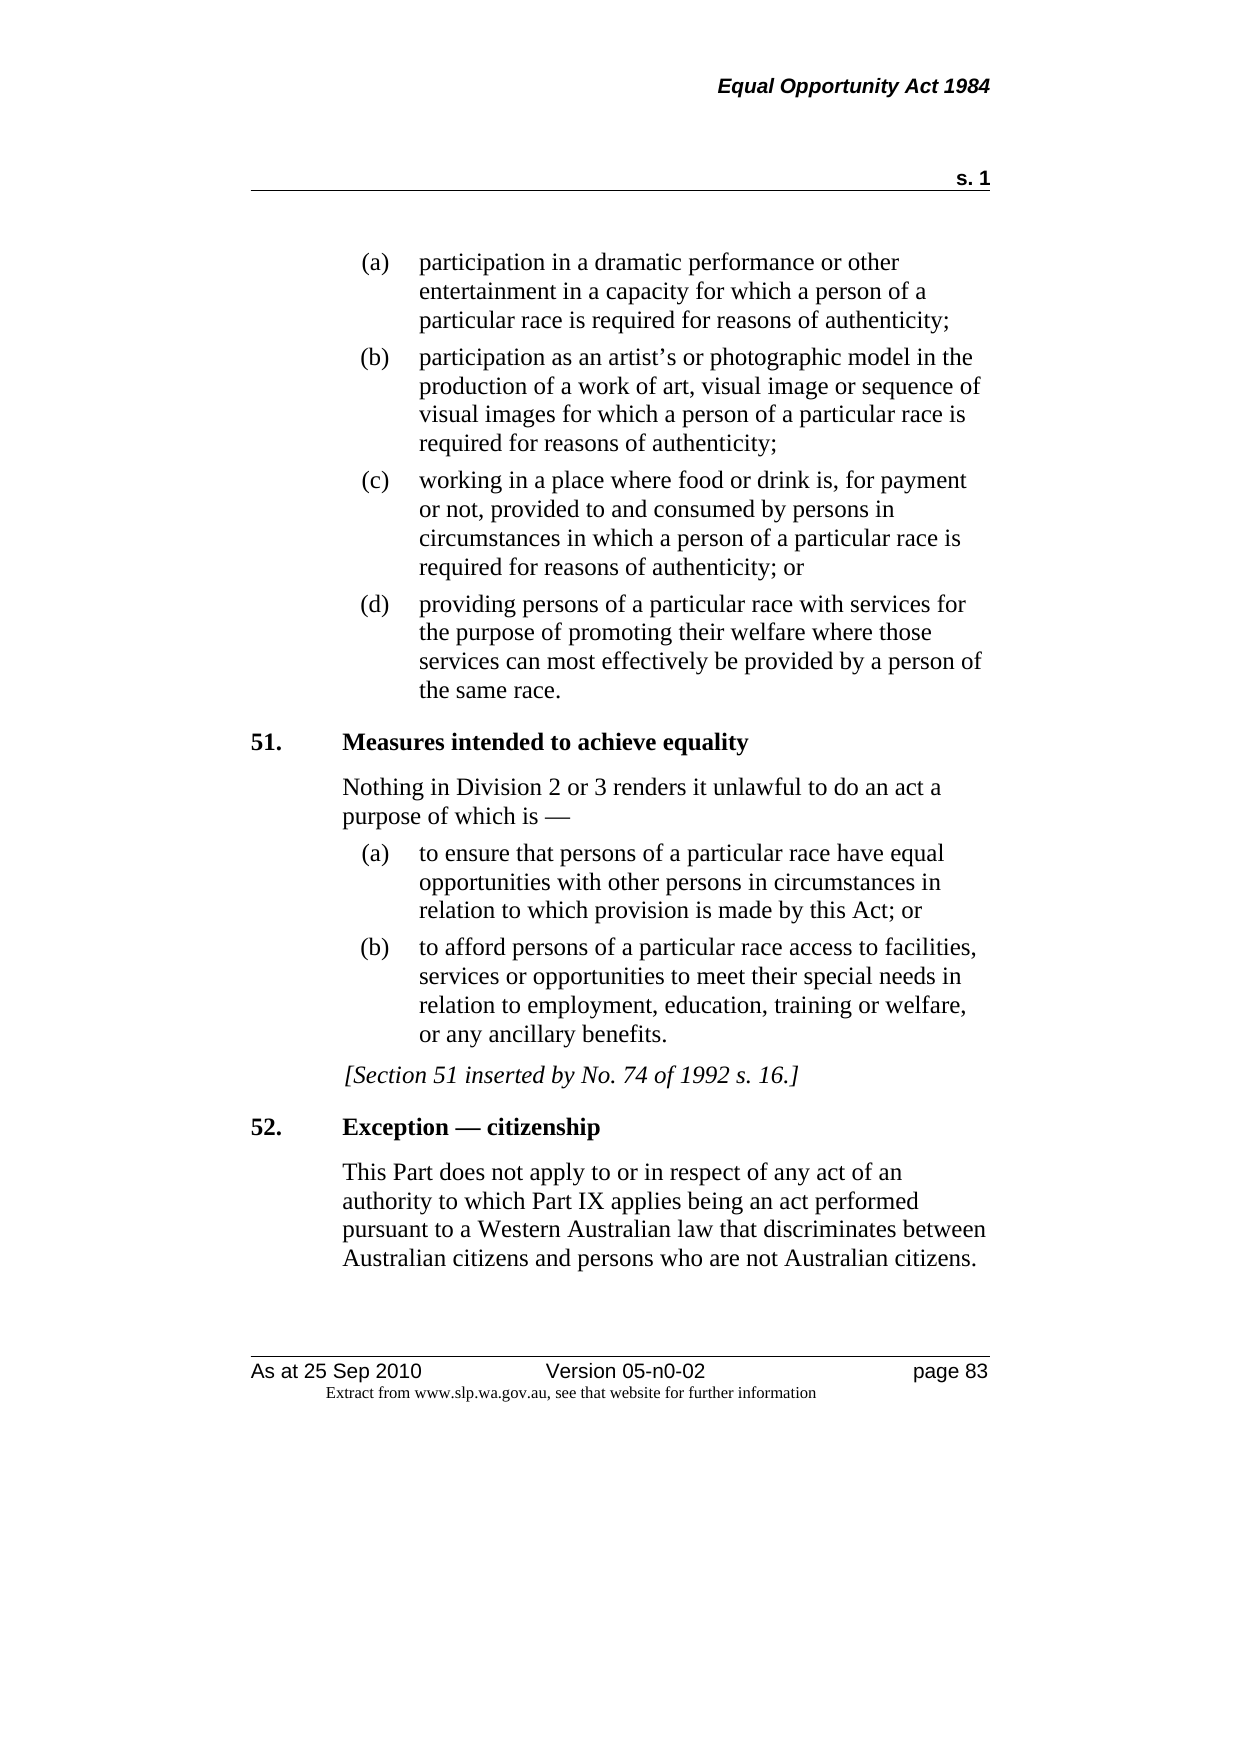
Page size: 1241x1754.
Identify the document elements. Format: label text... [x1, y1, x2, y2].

text Nothing in Division 2 or 3 renders it unlawful to do an act a purpose of which is — [251, 772, 990, 829]
text (b) participation as an artist’s or photographic model in the production of a work of art, visual image or sequence of visual images for which a person of a particular race is required for reasons of authenticity; [251, 342, 990, 457]
text [Section 51 inserted by No. 74 of 1992 s. 16.] [251, 1060, 990, 1089]
text (a) to ensure that persons of a particular race have equal opportunities with other persons in circumstances in relation to which provision is made by this Act; or [251, 838, 990, 924]
text (a) participation in a dramatic performance or other entertainment in a capacity for which a person of a particular race is required for reasons of authenticity; [251, 247, 990, 334]
subtitle 52. Exception — citizenship [251, 1112, 990, 1140]
text (b) to afford persons of a particular race access to facilities, services or opportunities to meet their special needs in relation to employment, education, training or welfare, or any ancillary benefits. [251, 932, 990, 1047]
text (d) providing persons of a particular race with services for the purpose of promoting their welfare where those services can most effectively be provided by a person of the same race. [251, 589, 990, 704]
text This Part does not apply to or in respect of any act of an authority to which Part IX applies being an act performed pursuant to a Western Australian law that discriminates between Australian citizens and persons who are not Australian citizens. [251, 1157, 990, 1272]
text (c) working in a place where food or drink is, for payment or not, provided to and consumed by persons in circumstances in which a person of a particular race is required for reasons of authenticity; or [251, 465, 990, 580]
subtitle 51. Measures intended to achieve equality [251, 727, 990, 755]
